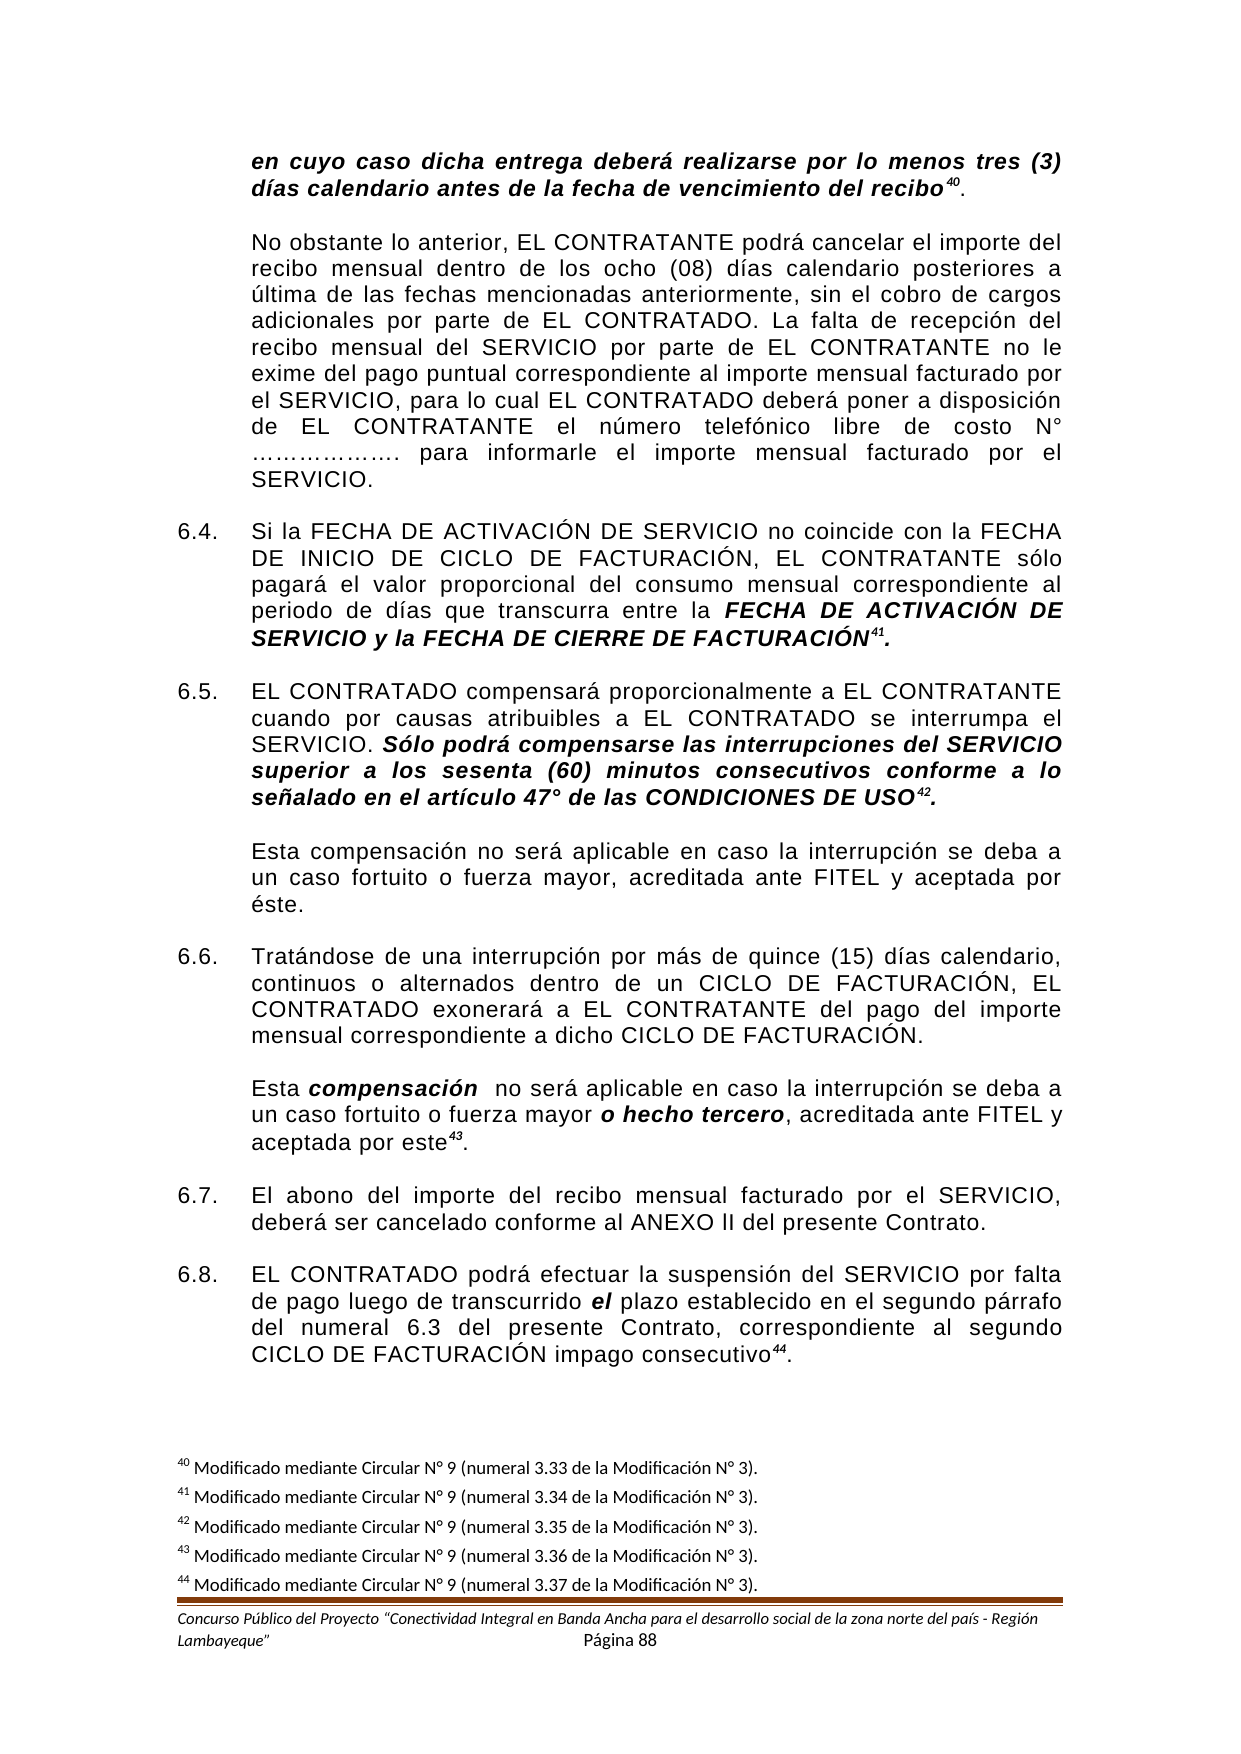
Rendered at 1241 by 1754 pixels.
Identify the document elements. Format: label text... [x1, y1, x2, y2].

text Esta compensación no será aplicable en caso la interrupción se deba a un caso fortuito o fuerza mayor o hecho tercero, acreditada ante FITEL y aceptada por este. [251, 1075, 1063, 1156]
list EL CONTRATADO compensará proporcionalmente a EL CONTRATANTE cuando por causas atribuibles a EL CONTRATADO se interrumpa el SERVICIO. Sólo podrá compensarse las interrupciones del SERVICIO superior a los sesenta (60) minutos consecutivos conforme a lo señalado en el artículo 47° de las CONDICIONES DE USO. [177, 678, 1063, 812]
text Esta compensación no será aplicable en caso la interrupción se deba a un caso fortuito o fuerza mayor, acreditada ante FITEL y aceptada por éste. [251, 838, 1063, 917]
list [177, 148, 1063, 202]
list Tratándose de una interrupción por más de quince (15) días calendario, continuos o alternados dentro de un CICLO DE FACTURACIÓN, EL CONTRATADO exonerará a EL CONTRATANTE del pago del importe mensual correspondiente a dicho CICLO DE FACTURACIÓN. [177, 943, 1063, 1049]
list El abono del importe del recibo mensual facturado por el SERVICIO, deberá ser cancelado conforme al ANEXO lI del presente Contrato. [177, 1182, 1063, 1235]
list EL CONTRATADO podrá efectuar la suspensión del SERVICIO por falta de pago luego de transcurrido el plazo establecido en el segundo párrafo del numeral 6.3 del presente Contrato, correspondiente al segundo CICLO DE FACTURACIÓN impago consecutivo. [177, 1261, 1063, 1368]
text No obstante lo anterior, EL CONTRATANTE podrá cancelar el importe del recibo mensual dentro de los ocho (08) días calendario posteriores a última de las fechas mencionadas anteriormente, sin el cobro de cargos adicionales por parte de EL CONTRATADO. La falta de recepción del recibo mensual del SERVICIO por parte de EL CONTRATANTE no le exime del pago puntual correspondiente al importe mensual facturado por el SERVICIO, para lo cual EL CONTRATADO deberá poner a disposición de EL CONTRATANTE el número telefónico libre de costo N° ………………. para informarle el importe mensual facturado por el SERVICIO. [251, 228, 1063, 492]
list Si la FECHA DE ACTIVACIÓN DE SERVICIO no coincide con la FECHA DE INICIO DE CICLO DE FACTURACIÓN, EL CONTRATANTE sólo pagará el valor proporcional del consumo mensual correspondiente al periodo de días que transcurra entre la FECHA DE ACTIVACIÓN DE SERVICIO y la FECHA DE CIERRE DE FACTURACIÓN. [177, 518, 1063, 652]
